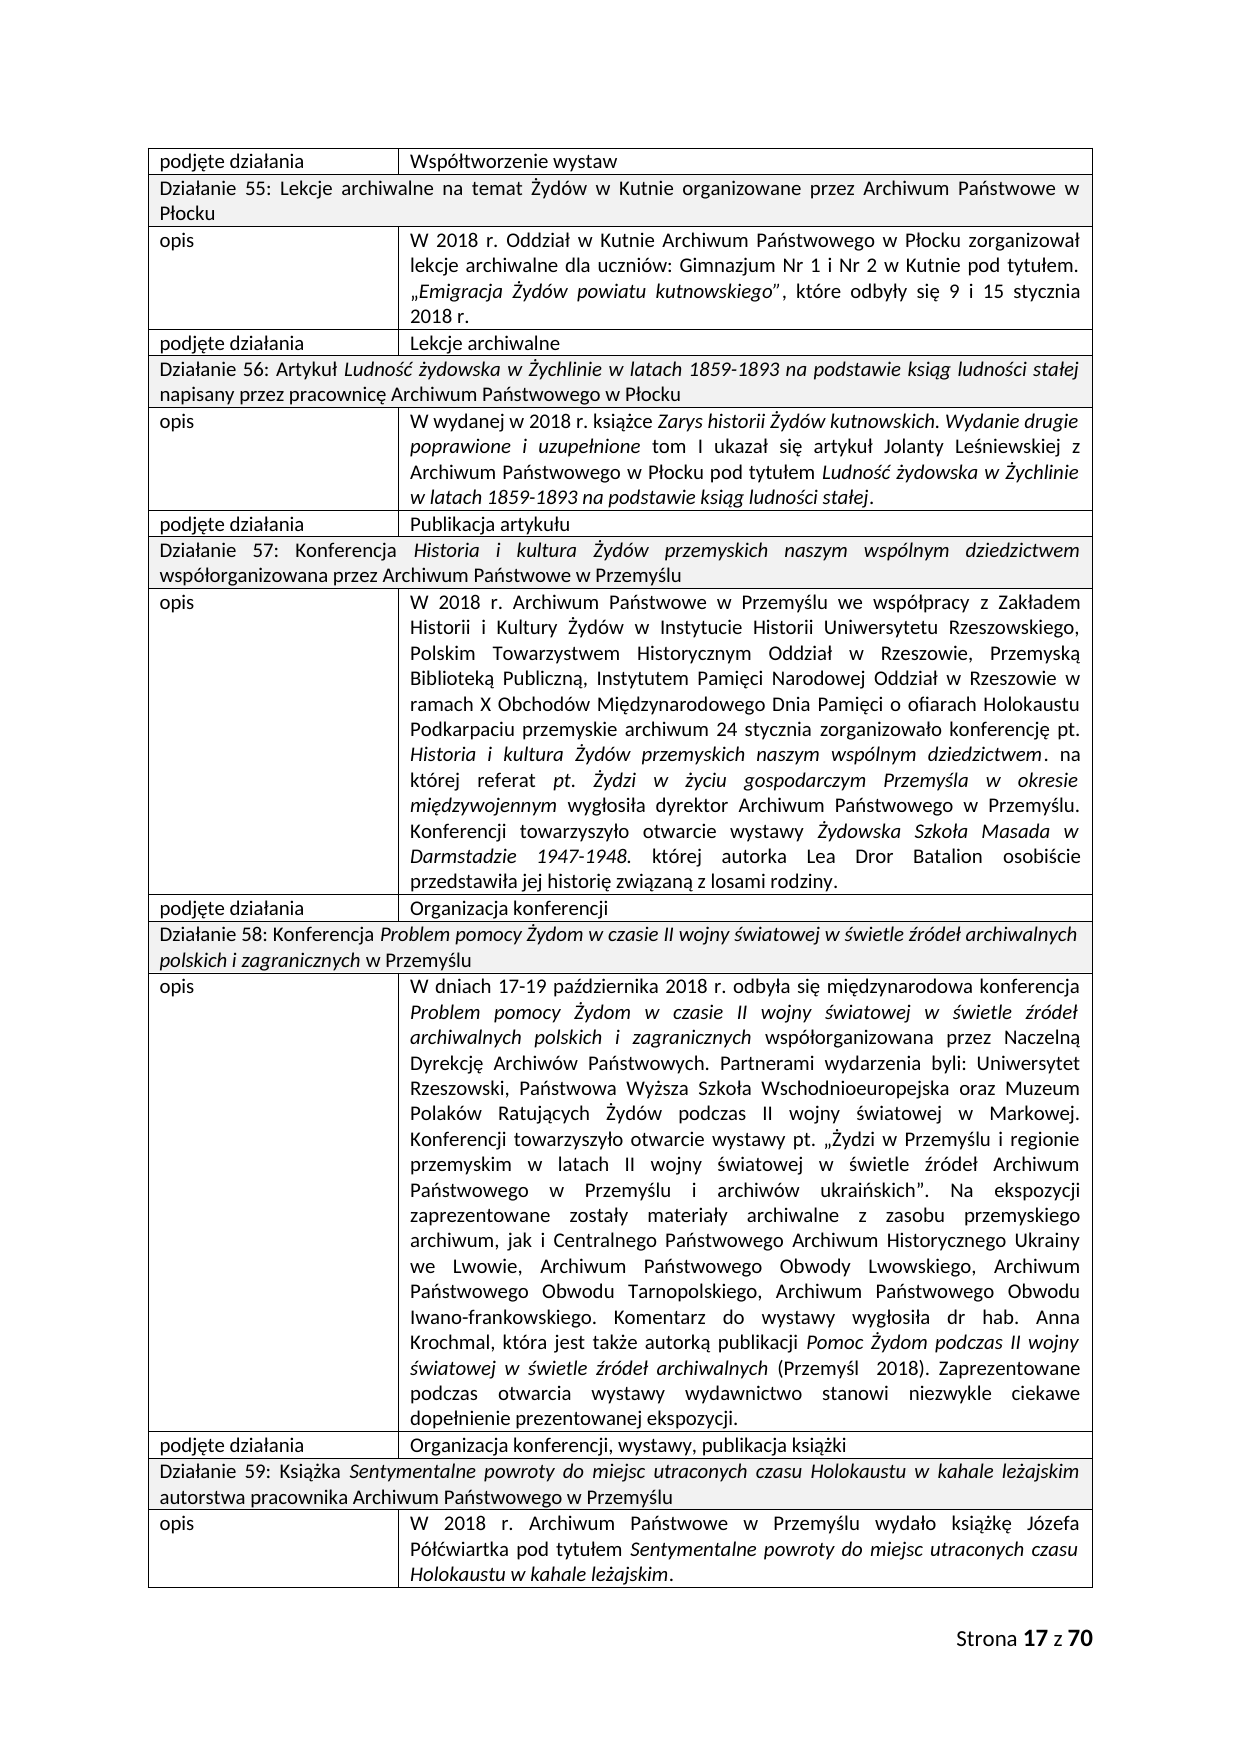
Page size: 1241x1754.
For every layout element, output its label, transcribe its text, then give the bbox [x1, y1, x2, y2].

table_cell podjęte działania [149, 1432, 398, 1457]
table_cell Współtworzenie wystaw [399, 149, 1092, 174]
table_cell podjęte działania [149, 149, 398, 174]
table_cell Działanie 59: Książka Sentymentalne powroty do miejsc utraconych czasu Holokaustu w kahale leżajskim autorstwa pracownika Archiwum Państwowego w Przemyślu [149, 1459, 1092, 1509]
table_cell W dniach 17-19 października 2018 r. odbyła się międzynarodowa konferencja Problem pomocy Żydom w czasie II wojny światowej w świetle źródeł archiwalnych polskich i zagranicznych współorganizowana przez Naczelną Dyrekcję Archiwów Państwowych. Partnerami wydarzenia byli: Uniwersytet Rzeszowski, Państwowa Wyższa Szkoła Wschodnioeuropejska oraz Muzeum Polaków Ratujących Żydów podczas II wojny światowej w Markowej. Konferencji towarzyszyło otwarcie wystawy pt. „Żydzi w Przemyślu i regionie przemyskim w latach II wojny światowej w świetle źródeł Archiwum Państwowego w Przemyślu i archiwów ukraińskich”. Na ekspozycji zaprezentowane zostały materiały archiwalne z zasobu przemyskiego archiwum, jak i Centralnego Państwowego Archiwum Historycznego Ukrainy we Lwowie, Archiwum Państwowego Obwody Lwowskiego, Archiwum Państwowego Obwodu Tarnopolskiego, Archiwum Państwowego Obwodu Iwano-frankowskiego. Komentarz do wystawy wygłosiła dr hab. Anna Krochmal, która jest także autorką publikacji Pomoc Żydom podczas II wojny światowej w świetle źródeł archiwalnych (Przemyśl 2018). Zaprezentowane podczas otwarcia wystawy wydawnictwo stanowi niezwykle ciekawe dopełnienie prezentowanej ekspozycji. [399, 974, 1092, 1431]
table_cell podjęte działania [149, 895, 398, 921]
table_cell Publikacja artykułu [399, 511, 1092, 536]
table_cell opis [149, 408, 398, 510]
table_cell opis [149, 974, 398, 1431]
table_cell podjęte działania [149, 511, 398, 536]
table_cell W wydanej w 2018 r. książce Zarys historii Żydów kutnowskich. Wydanie drugie poprawione i uzupełnione tom I ukazał się artykuł Jolanty Leśniewskiej z Archiwum Państwowego w Płocku pod tytułem Ludność żydowska w Żychlinie w latach 1859-1893 na podstawie ksiąg ludności stałej. [399, 408, 1092, 510]
table_cell Organizacja konferencji [399, 895, 1092, 921]
table_cell opis [149, 1510, 398, 1587]
table_cell Lekcje archiwalne [399, 330, 1092, 355]
table_cell opis [149, 227, 398, 329]
table_cell opis [149, 589, 398, 894]
table_cell W 2018 r. Archiwum Państwowe w Przemyślu we współpracy z Zakładem Historii i Kultury Żydów w Instytucie Historii Uniwersytetu Rzeszowskiego, Polskim Towarzystwem Historycznym Oddział w Rzeszowie, Przemyską Biblioteką Publiczną, Instytutem Pamięci Narodowej Oddział w Rzeszowie w ramach X Obchodów Międzynarodowego Dnia Pamięci o ofiarach Holokaustu Podkarpaciu przemyskie archiwum 24 stycznia zorganizowało konferencję pt. Historia i kultura Żydów przemyskich naszym wspólnym dziedzictwem. na której referat pt. Żydzi w życiu gospodarczym Przemyśla w okresie międzywojennym wygłosiła dyrektor Archiwum Państwowego w Przemyślu. Konferencji towarzyszyło otwarcie wystawy Żydowska Szkoła Masada w Darmstadzie 1947-1948. której autorka Lea Dror Batalion osobiście przedstawiła jej historię związaną z losami rodziny. [399, 589, 1092, 894]
table_cell Działanie 56: Artykuł Ludność żydowska w Żychlinie w latach 1859-1893 na podstawie ksiąg ludności stałej napisany przez pracownicę Archiwum Państwowego w Płocku [149, 356, 1092, 407]
table_cell Działanie 55: Lekcje archiwalne na temat Żydów w Kutnie organizowane przez Archiwum Państwowe w Płocku [149, 175, 1092, 226]
table_cell podjęte działania [149, 330, 398, 355]
table_cell W 2018 r. Oddział w Kutnie Archiwum Państwowego w Płocku zorganizował lekcje archiwalne dla uczniów: Gimnazjum Nr 1 i Nr 2 w Kutnie pod tytułem. „Emigracja Żydów powiatu kutnowskiego”, które odbyły się 9 i 15 stycznia 2018 r. [399, 227, 1092, 329]
table_cell Organizacja konferencji, wystawy, publikacja książki [399, 1432, 1092, 1457]
table_cell W 2018 r. Archiwum Państwowe w Przemyślu wydało książkę Józefa Półćwiartka pod tytułem Sentymentalne powroty do miejsc utraconych czasu Holokaustu w kahale leżajskim. [399, 1510, 1092, 1587]
table_cell Działanie 57: Konferencja Historia i kultura Żydów przemyskich naszym wspólnym dziedzictwem współorganizowana przez Archiwum Państwowe w Przemyślu [149, 537, 1092, 588]
table_cell Działanie 58: Konferencja Problem pomocy Żydom w czasie II wojny światowej w świetle źródeł archiwalnych polskich i zagranicznych w Przemyślu [149, 922, 1092, 972]
